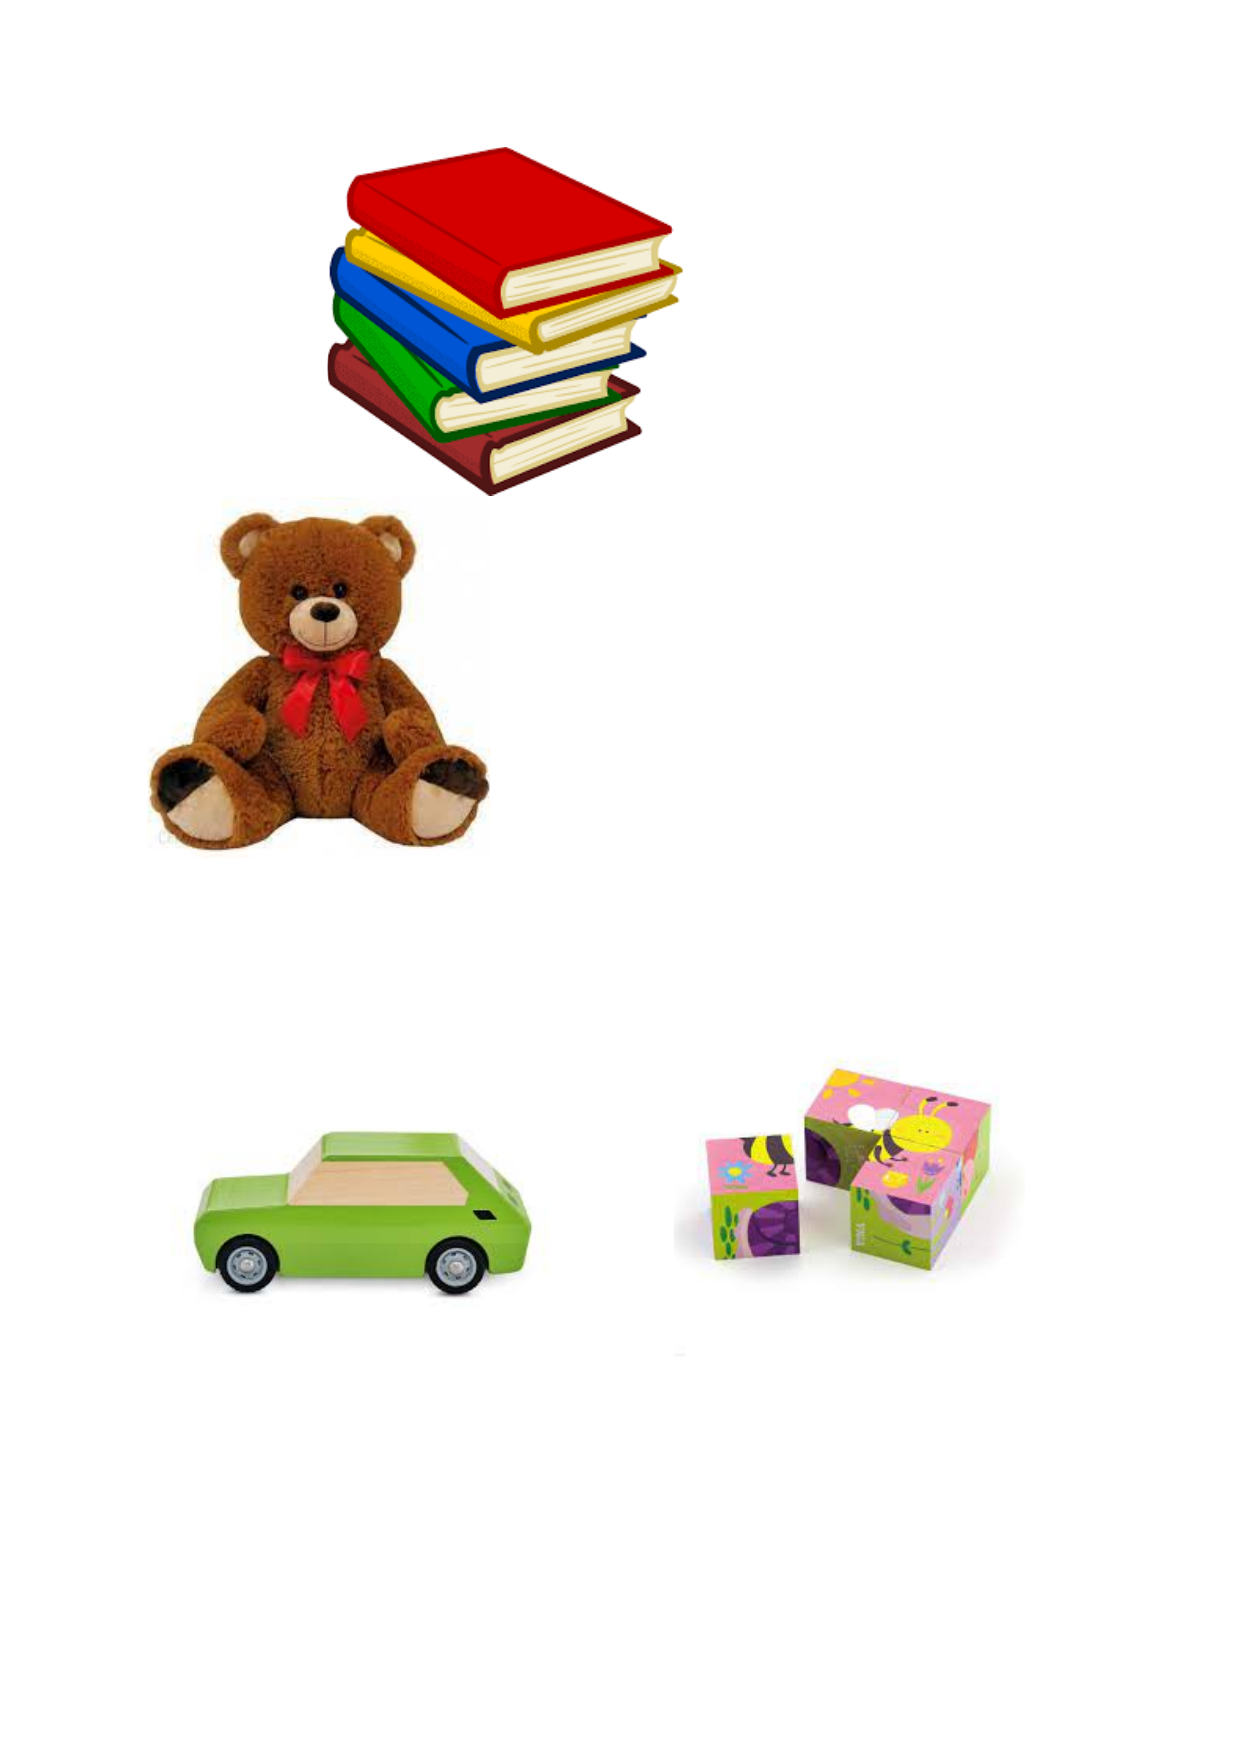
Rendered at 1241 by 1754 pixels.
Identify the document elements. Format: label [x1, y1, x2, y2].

picture [147, 497, 491, 858]
picture [673, 1008, 1025, 1360]
picture [327, 147, 683, 496]
picture [147, 1081, 591, 1360]
